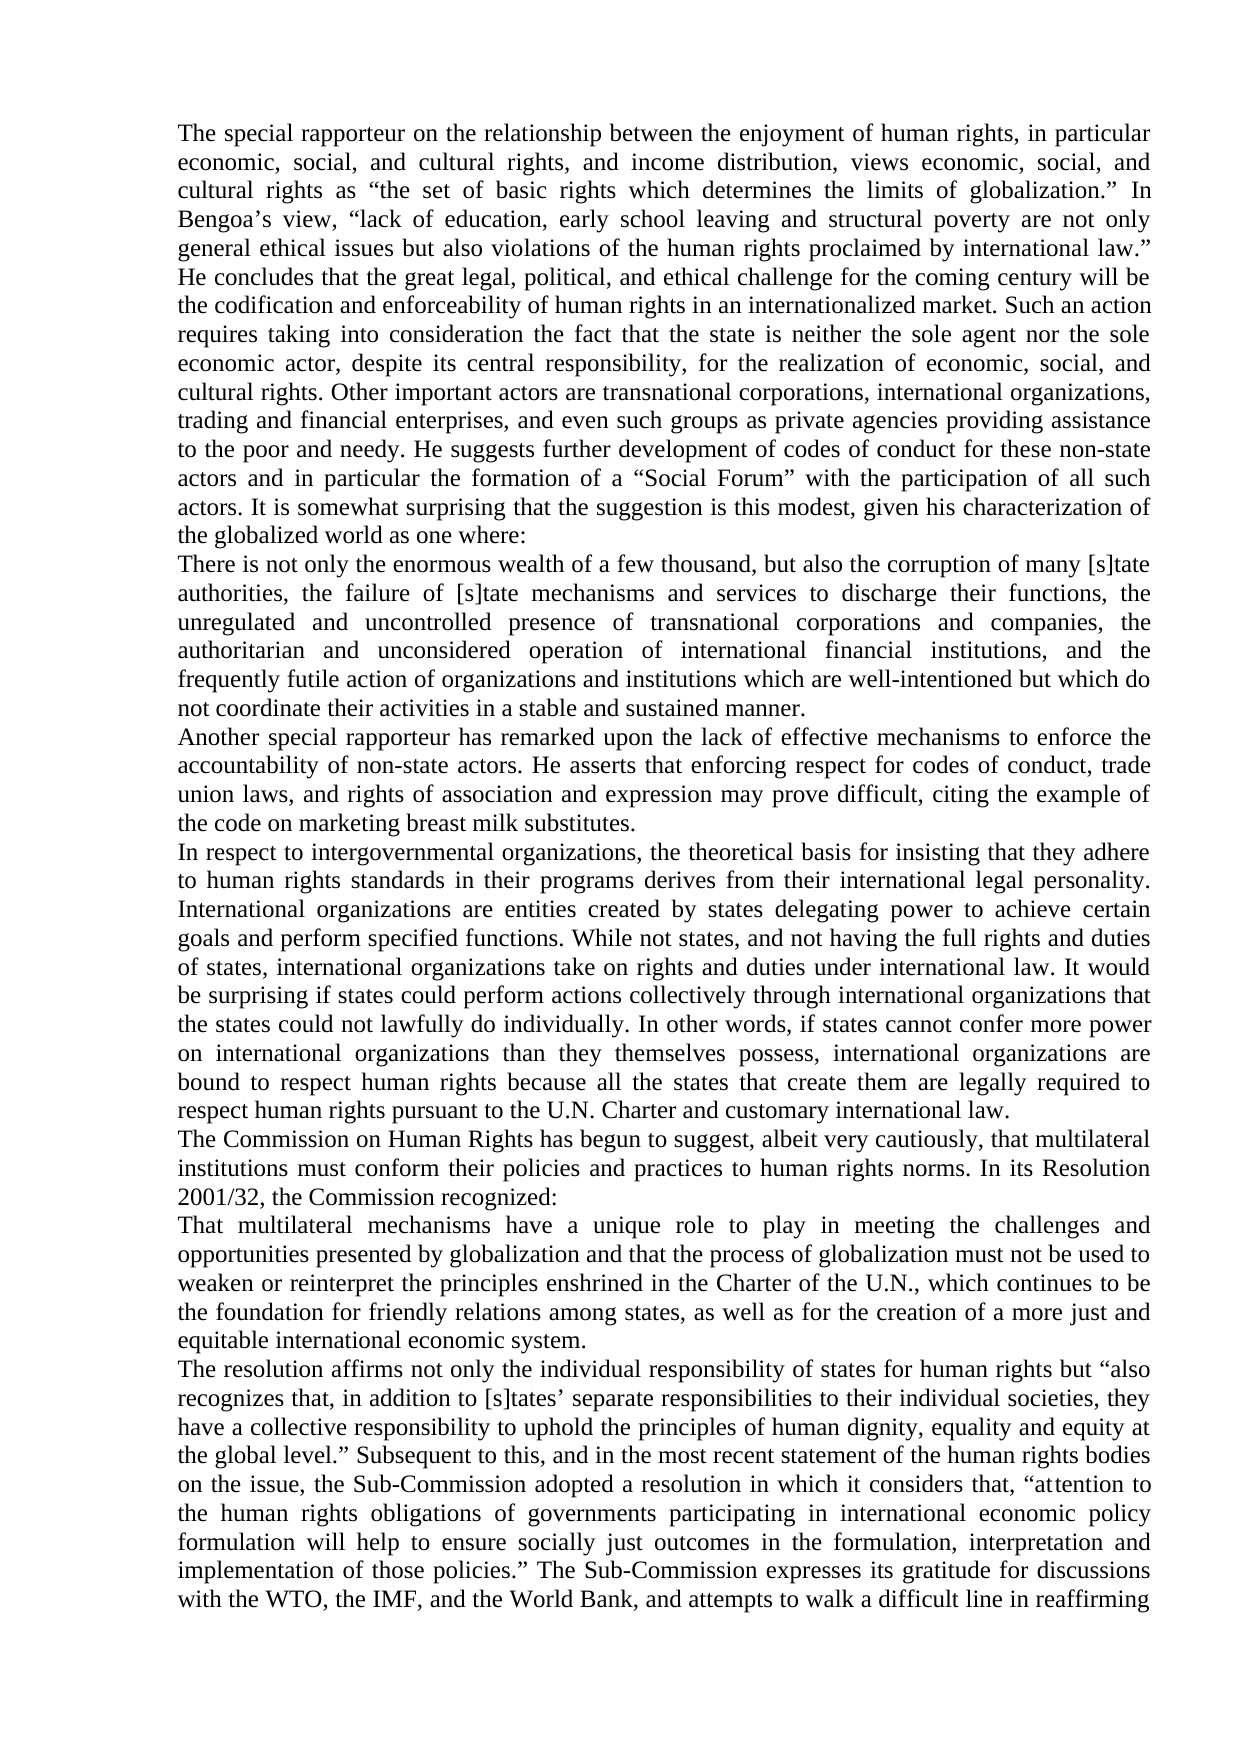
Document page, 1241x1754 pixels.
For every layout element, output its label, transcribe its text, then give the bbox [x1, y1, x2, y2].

text Another special rapporteur has remarked upon the lack of effective mechanisms to enforce the accountability of non-state actors. He asserts that enforcing respect for codes of conduct, trade union laws, and rights of association and expression may prove difficult, citing the example of the code on marketing breast milk substitutes. [177, 722, 1152, 837]
text The special rapporteur on the relationship between the enjoyment of human rights, in particular economic, social, and cultural rights, and income distribution, views economic, social, and cultural rights as “the set of basic rights which determines the limits of globalization.” In Bengoa’s view, “lack of education, early school leaving and structural poverty are not only general ethical issues but also violations of the human rights proclaimed by international law.” He concludes that the great legal, political, and ethical challenge for the coming century will be the codification and enforceability of human rights in an internationalized market. Such an action requires taking into consideration the fact that the state is neither the sole agent nor the sole economic actor, despite its central responsibility, for the realization of economic, social, and cultural rights. Other important actors are transnational corporations, international organizations, trading and financial enterprises, and even such groups as private agencies providing assistance to the poor and needy. He suggests further development of codes of conduct for these non-state actors and in particular the formation of a “Social Forum” with the participation of all such actors. It is somewhat surprising that the suggestion is this modest, given his characterization of the globalized world as one where: [177, 118, 1152, 549]
text That multilateral mechanisms have a unique role to play in meeting the challenges and opportunities presented by globalization and that the process of globalization must not be used to weaken or reinterpret the principles enshrined in the Charter of the U.N., which continues to be the foundation for friendly relations among states, as well as for the creation of a more just and equitable international economic system. [177, 1211, 1152, 1354]
text There is not only the enormous wealth of a few thousand, but also the corruption of many [s]tate authorities, the failure of [s]tate mechanisms and services to discharge their functions, the unregulated and uncontrolled presence of transnational corporations and companies, the authoritarian and unconsidered operation of international financial institutions, and the frequently futile action of organizations and institutions which are well-intentioned but which do not coordinate their activities in a stable and sustained manner. [177, 549, 1152, 722]
text The Commission on Human Rights has begun to suggest, albeit very cautiously, that multilateral institutions must conform their policies and practices to human rights norms. In its Resolution 2001/32, the Commission recognized: [177, 1124, 1152, 1211]
text In respect to intergovernmental organizations, the theoretical basis for insisting that they adhere to human rights standards in their programs derives from their international legal personality. International organizations are entities created by states delegating power to achieve certain goals and perform specified functions. While not states, and not having the full rights and duties of states, international organizations take on rights and duties under international law. It would be surprising if states could perform actions collectively through international organizations that the states could not lawfully do individually. In other words, if states cannot confer more power on international organizations than they themselves possess, international organizations are bound to respect human rights because all the states that create them are legally required to respect human rights pursuant to the U.N. Charter and customary international law. [177, 837, 1152, 1124]
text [177, 1354, 1152, 1613]
